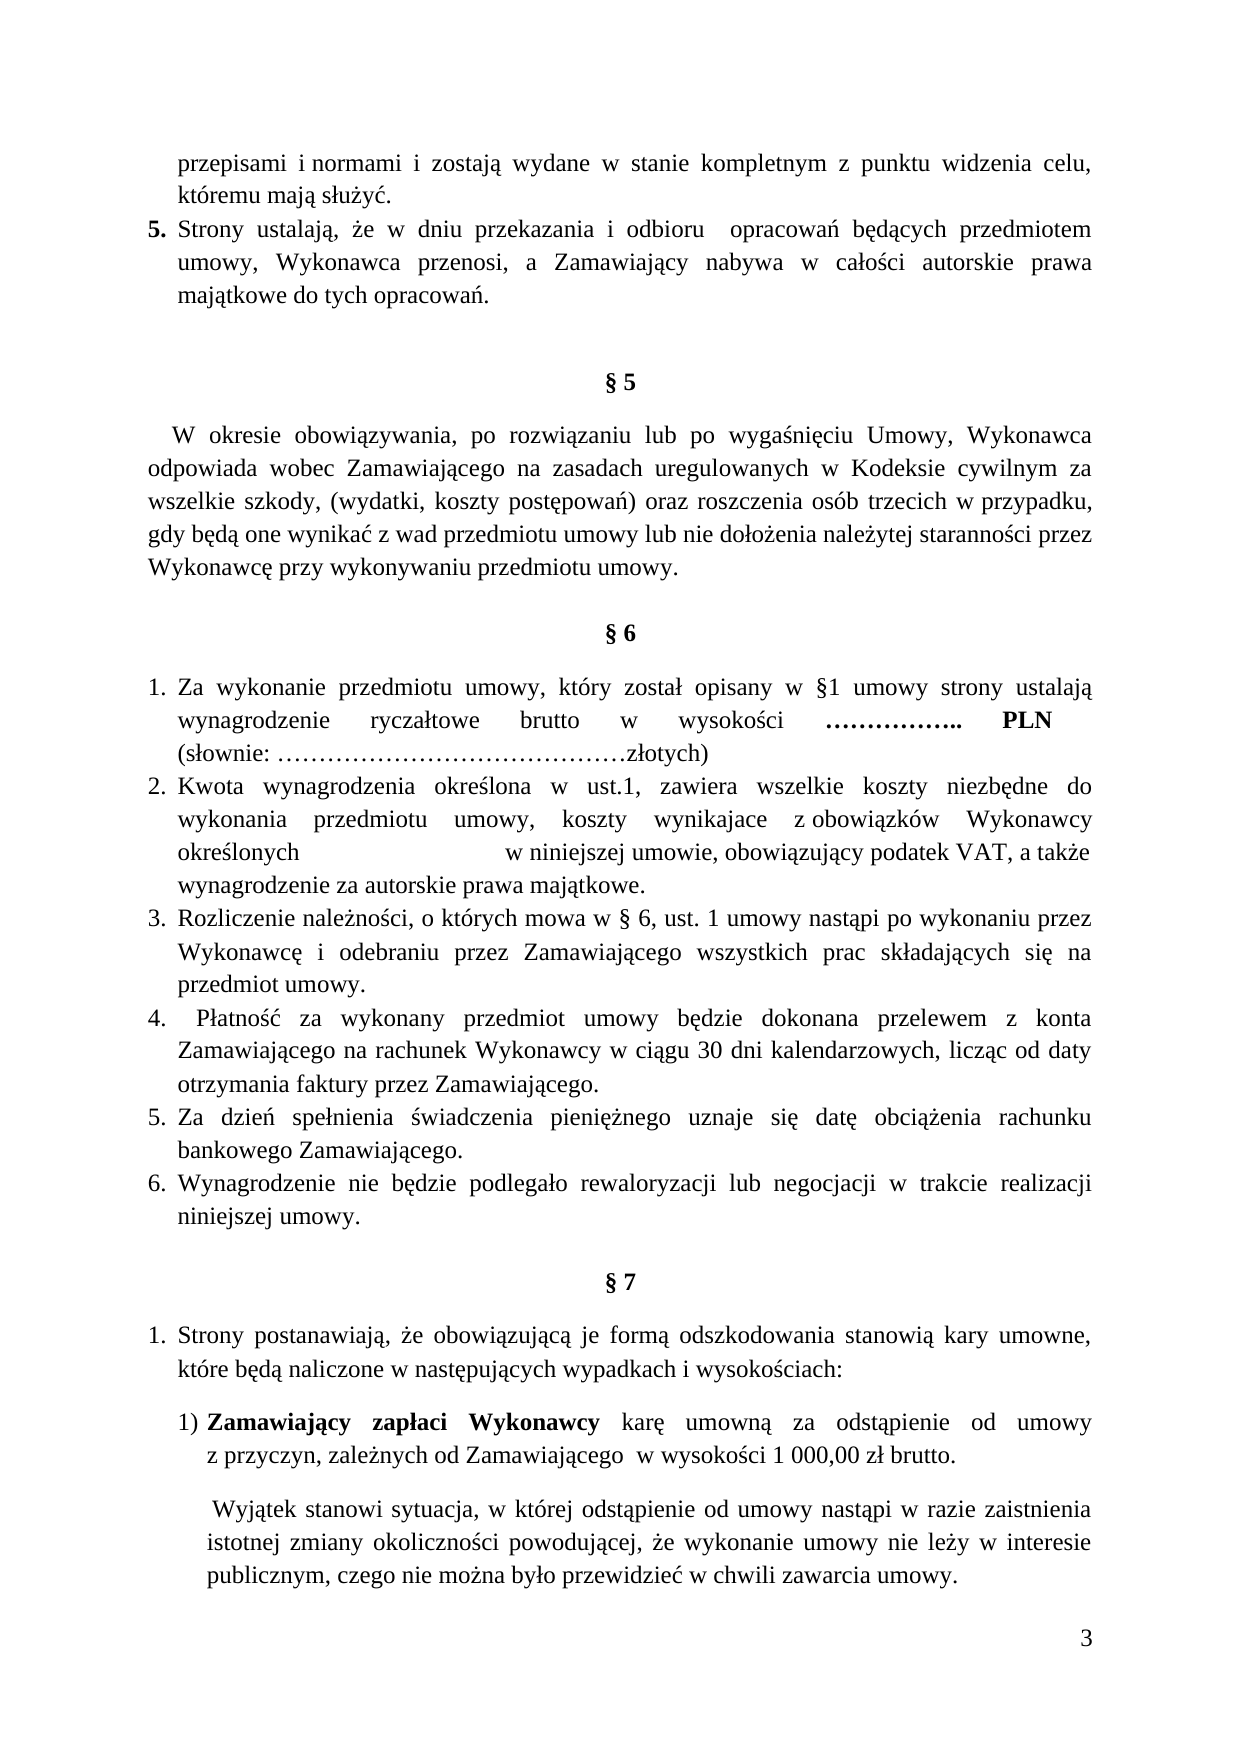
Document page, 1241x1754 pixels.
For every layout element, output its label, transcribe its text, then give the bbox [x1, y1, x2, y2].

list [148, 148, 1093, 209]
list Rozliczenie należności, o których mowa w § 6, ust. 1 umowy nastąpi po wykonaniu przez Wykonawcę i odebraniu przez Zamawiającego wszystkich prac składających się na przedmiot umowy. [148, 903, 1093, 998]
text W okresie obowiązywania, po rozwiązaniu lub po wygaśnięciu Umowy, Wykonawca odpowiada wobec Zamawiającego na zasadach uregulowanych w Kodeksie cywilnym za wszelkie szkody, (wydatki, koszty postępowań) oraz roszczenia osób trzecich w przypadku, gdy będą one wynikać z wad przedmiotu umowy lub nie dołożenia należytej staranności przez Wykonawcę przy wykonywaniu przedmiotu umowy. [118, 420, 1093, 581]
text § 5 [148, 367, 1093, 395]
list Płatność za wykonany przedmiot umowy będzie dokonana przelewem z konta Zamawiającego na rachunek Wykonawcy w ciągu 30 dni kalendarzowych, licząc od daty otrzymania faktury przez Zamawiającego. [148, 1003, 1093, 1097]
text Wyjątek stanowi sytuacja, w której odstąpienie od umowy nastąpi w razie zaistnienia istotnej zmiany okoliczności powodującej, że wykonanie umowy nie leży w interesie publicznym, czego nie można było przewidzieć w chwili zawarcia umowy. [177, 1494, 1093, 1589]
text § 6 [148, 618, 1093, 647]
text 1) Zamawiający zapłaci Wykonawcy karę umowną za odstąpienie od umowy z przyczyn, zależnych od Zamawiającego w wysokości 1 000,00 zł brutto. [177, 1407, 1093, 1469]
list Za dzień spełnienia świadczenia pieniężnego uznaje się datę obciążenia rachunku bankowego Zamawiającego. [148, 1102, 1093, 1163]
list Za wykonanie przedmiotu umowy, który został opisany w §1 umowy strony ustalają wynagrodzenie ryczałtowe brutto w wysokości …………….. PLN (słownie: ……………………………………złotych) [148, 672, 1093, 767]
text § 7 [148, 1267, 1093, 1296]
list Kwota wynagrodzenia określona w ust.1, zawiera wszelkie koszty niezbędne do wykonania przedmiotu umowy, koszty wynikajace z obowiązków Wykonawcy określonych w niniejszej umowie, obowiązujący podatek VAT, a także wynagrodzenie za autorskie prawa majątkowe. [148, 771, 1093, 899]
text 1. Strony postanawiają, że obowiązującą je formą odszkodowania stanowią kary umowne, które będą naliczone w następujących wypadkach i wysokościach: [148, 1321, 1093, 1382]
list Wynagrodzenie nie będzie podlegało rewaloryzacji lub negocjacji w trakcie realizacji niniejszej umowy. [148, 1168, 1093, 1229]
list Strony ustalają, że w dniu przekazania i odbioru opracowań będących przedmiotem umowy, Wykonawca przenosi, a Zamawiający nabywa w całości autorskie prawa majątkowe do tych opracowań. [148, 214, 1093, 308]
